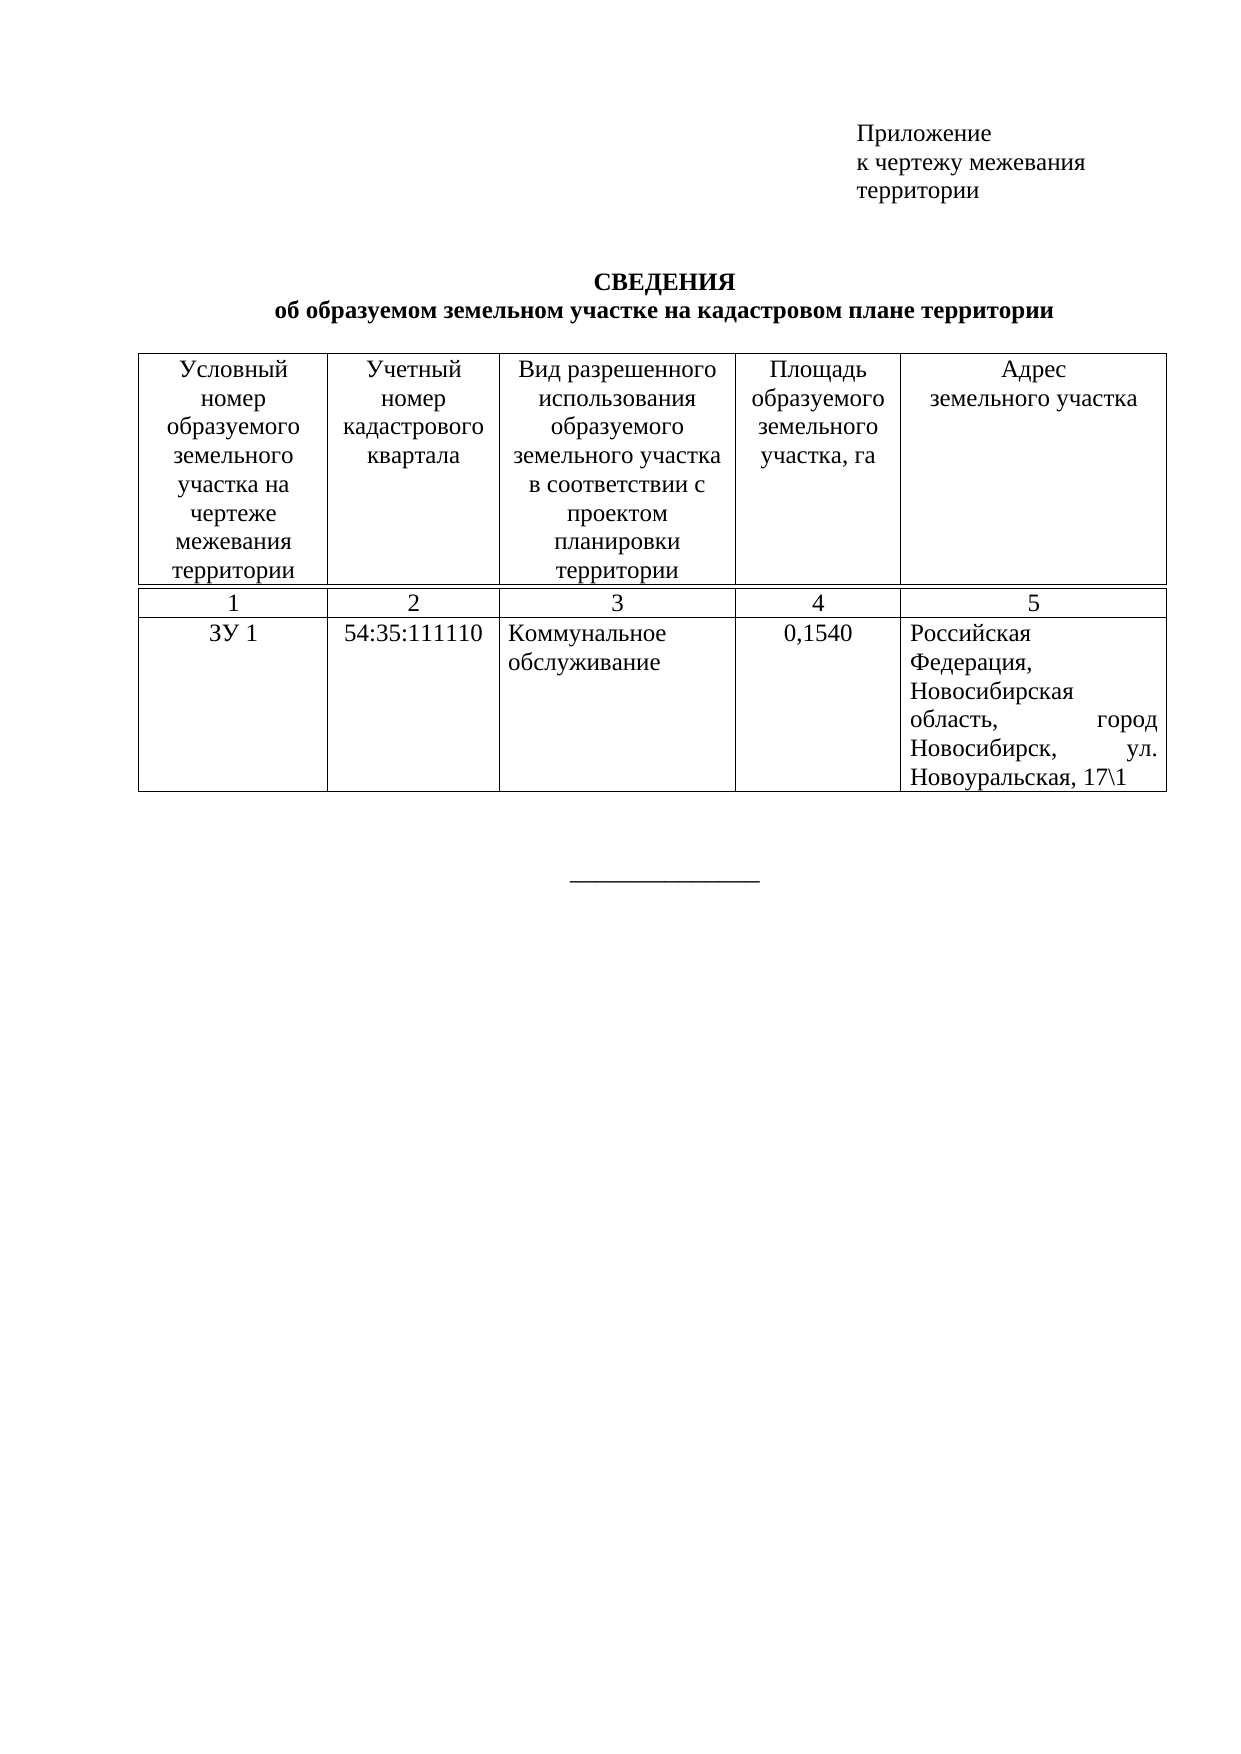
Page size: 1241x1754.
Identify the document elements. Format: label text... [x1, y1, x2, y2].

table_cell Коммунальное обслуживание [500, 618, 735, 791]
text об образуемом земельном участке на кадастровом плане территории [148, 295, 1181, 324]
table_cell 54:35:111110 [328, 618, 499, 791]
table_header Адрес земельного участка [901, 354, 1166, 584]
table_header Вид разрешенного использования образуемого земельного участка в соответствии с проектом планировки территории [500, 354, 735, 584]
text к чертежу межевания [856, 147, 1181, 176]
table_cell Российская Федерация, Новосибирская область, город Новосибирск, ул. Новоуральская, 17\1 [901, 618, 1166, 791]
table_header Площадь образуемого земельного участка, га [736, 354, 900, 584]
text Приложение [856, 118, 1181, 147]
table_header Учетный номер кадастрового квартала [328, 354, 499, 584]
text СВЕДЕНИЯ [133, 267, 1181, 295]
table_cell 0,1540 [736, 618, 900, 791]
table_header 5 [901, 589, 1166, 617]
text территории [856, 176, 1181, 204]
table_header Условный номер образуемого земельного участка на чертеже межевания территории [139, 354, 327, 584]
table_cell ЗУ 1 [139, 618, 327, 791]
table_header 1 [139, 589, 327, 617]
table_header 3 [500, 589, 735, 617]
table_header 2 [328, 589, 499, 617]
table_header 4 [736, 589, 900, 617]
text ______________ [148, 854, 1181, 885]
